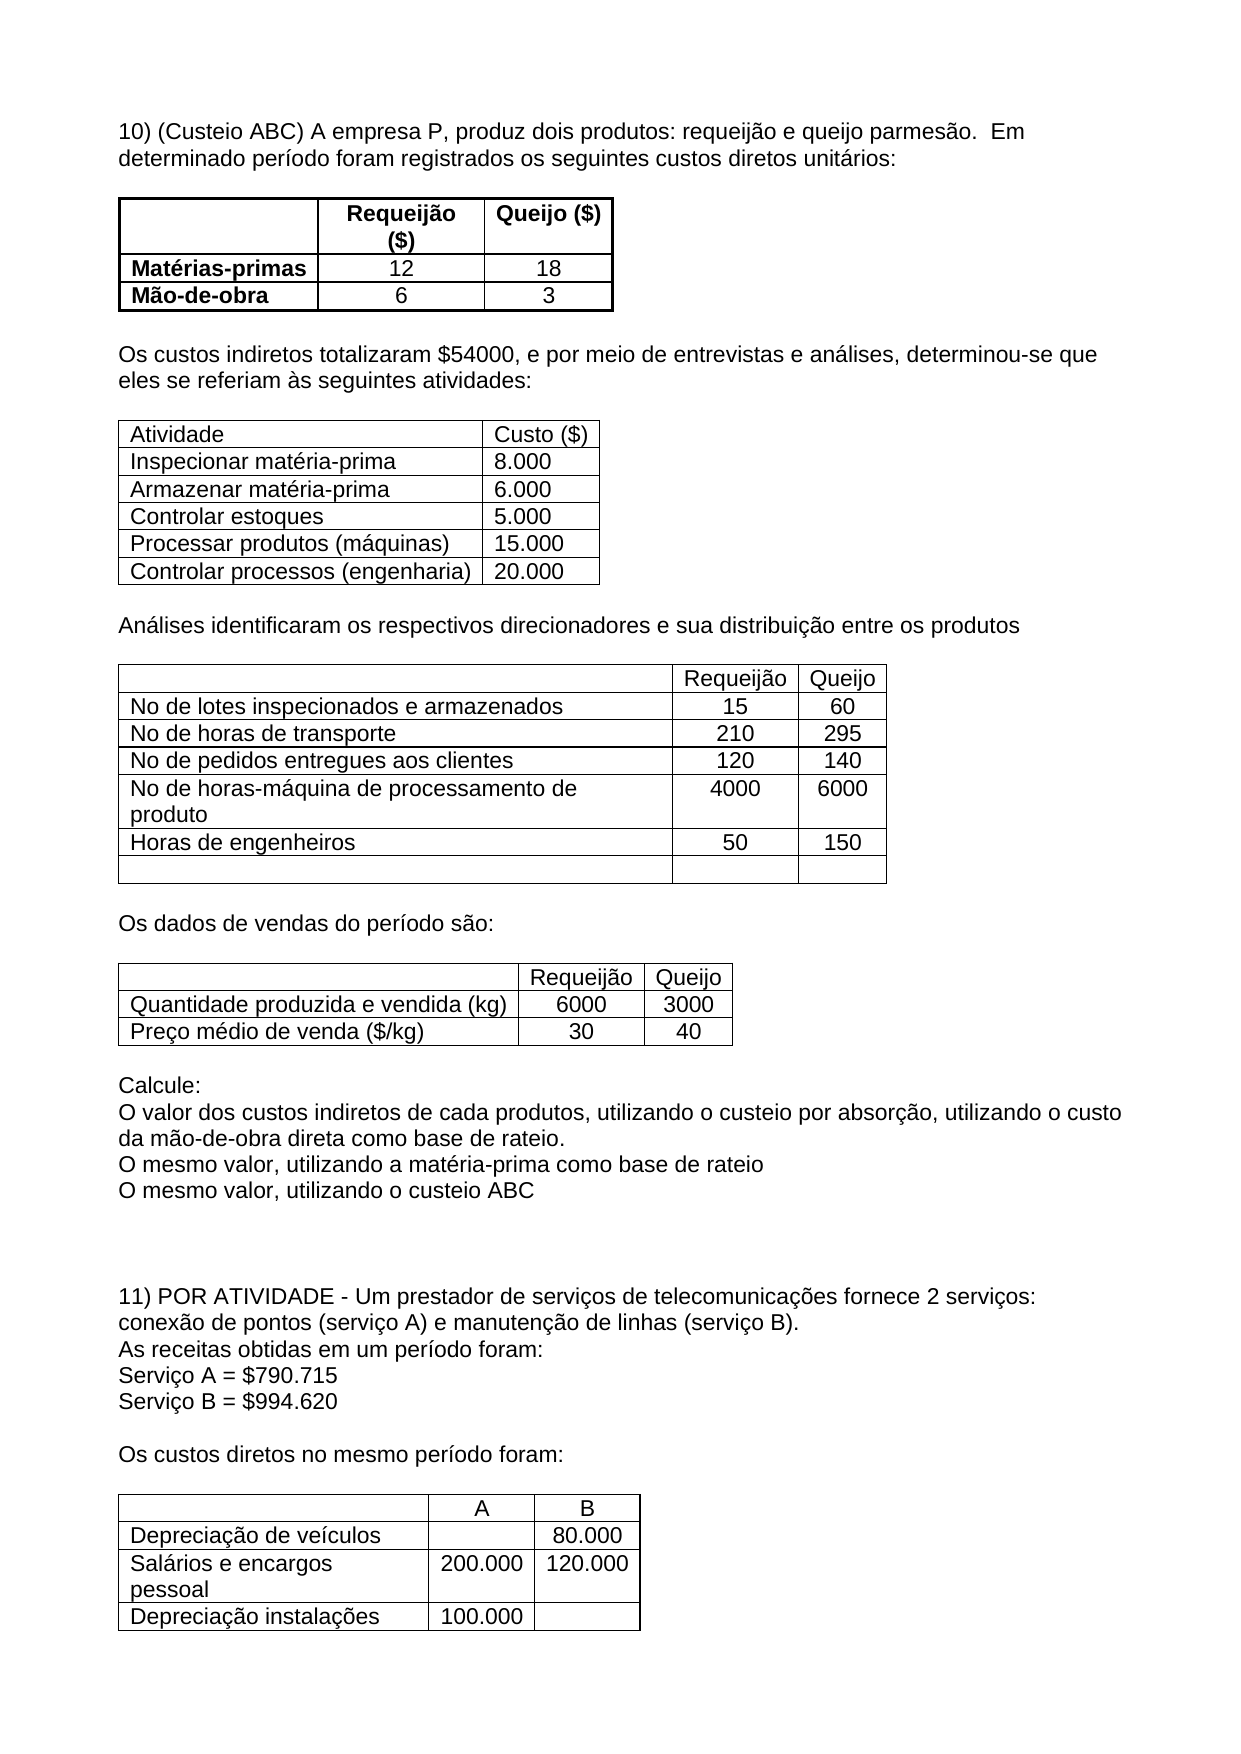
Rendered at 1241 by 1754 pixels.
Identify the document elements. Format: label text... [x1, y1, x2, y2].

table_cell Inspecionar matéria-prima [119, 448, 482, 474]
table_cell 50 [673, 829, 798, 855]
text 10) (Custeio ABC) A empresa P, produz dois produtos: requeijão e queijo parmesão. Em determinado período foram registrados os seguintes custos diretos unitários: [118, 118, 1122, 171]
table_cell Horas de engenheiros [119, 829, 672, 855]
table_cell 3 [485, 283, 611, 309]
table_cell No de lotes inspecionados e armazenados [119, 693, 672, 719]
table_cell 12 [319, 255, 484, 281]
table_header Custo ($) [483, 421, 599, 447]
table_cell Mão-de-obra [121, 283, 317, 309]
table_header Atividade [119, 421, 482, 447]
table_cell Processar produtos (máquinas) [119, 530, 482, 557]
text Análises identificaram os respectivos direcionadores e sua distribuição entre os produtos [118, 612, 1122, 638]
table_cell [799, 856, 886, 882]
text O mesmo valor, utilizando a matéria-prima como base de rateio [118, 1151, 1122, 1177]
table_cell 100.000 [429, 1603, 534, 1630]
table_cell 200.000 [429, 1550, 534, 1602]
table_header Requeijão ($) [319, 200, 484, 253]
table_cell [535, 1603, 639, 1630]
table_cell 295 [799, 720, 886, 746]
table_cell Salários e encargos pessoal [119, 1550, 428, 1602]
table_cell 6 [319, 283, 484, 309]
table_header B [535, 1495, 639, 1521]
table_cell 140 [799, 748, 886, 774]
table_cell 5.000 [483, 503, 599, 529]
table_cell 15 [673, 693, 798, 719]
table_cell 6000 [799, 775, 886, 828]
text Os custos diretos no mesmo período foram: [118, 1441, 1122, 1467]
table_cell Controlar estoques [119, 503, 482, 529]
table_cell Quantidade produzida e vendida (kg) [119, 991, 518, 1017]
table_header [119, 665, 672, 692]
table_cell Depreciação de veículos [119, 1522, 428, 1548]
table_cell [119, 856, 672, 882]
table_header [121, 200, 317, 253]
table_header Queijo [645, 964, 732, 990]
table_cell [429, 1522, 534, 1548]
text Calcule: [118, 1072, 1122, 1098]
table_cell 6000 [519, 991, 644, 1017]
table_header Requeijão [519, 964, 644, 990]
text Os custos indiretos totalizaram $54000, e por meio de entrevistas e análises, determinou-se que eles se referiam às seguintes atividades: [118, 341, 1122, 393]
table_cell Preço médio de venda ($/kg) [119, 1018, 518, 1045]
table_cell 120 [673, 748, 798, 774]
table_cell Depreciação instalações [119, 1603, 428, 1630]
table_header Queijo [799, 665, 886, 692]
text As receitas obtidas em um período foram: [118, 1336, 1122, 1362]
table_cell 4000 [673, 775, 798, 828]
text Os dados de vendas do período são: [118, 910, 1122, 936]
table_header Queijo ($) [485, 200, 611, 253]
table_cell 80.000 [535, 1522, 639, 1548]
table_header A [429, 1495, 534, 1521]
table_cell 210 [673, 720, 798, 746]
table_cell 150 [799, 829, 886, 855]
text 11) POR ATIVIDADE - Um prestador de serviços de telecomunicações fornece 2 serviços: conexão de pontos (serviço A) e manutenção de linhas (serviço B). [118, 1283, 1122, 1336]
table_cell 40 [645, 1018, 732, 1045]
table_cell 60 [799, 693, 886, 719]
table_cell No de horas de transporte [119, 720, 672, 746]
table_cell Armazenar matéria-prima [119, 476, 482, 502]
table_cell No de pedidos entregues aos clientes [119, 748, 672, 774]
table_cell Controlar processos (engenharia) [119, 558, 482, 584]
table_cell 30 [519, 1018, 644, 1045]
table_cell 3000 [645, 991, 732, 1017]
table_cell 6.000 [483, 476, 599, 502]
text O mesmo valor, utilizando o custeio ABC [118, 1177, 1122, 1204]
table_cell 8.000 [483, 448, 599, 474]
table_cell Matérias-primas [121, 255, 317, 281]
table_cell 20.000 [483, 558, 599, 584]
table_cell 15.000 [483, 530, 599, 557]
table_header [119, 964, 518, 990]
table_cell 18 [485, 255, 611, 281]
table_cell 120.000 [535, 1550, 639, 1602]
table_header Requeijão [673, 665, 798, 692]
table_cell No de horas-máquina de processamento de produto [119, 775, 672, 828]
text O valor dos custos indiretos de cada produtos, utilizando o custeio por absorção, utilizando o custo da mão-de-obra direta como base de rateio. [118, 1098, 1122, 1151]
table_header [119, 1495, 428, 1521]
text Serviço B = $994.620 [118, 1388, 1122, 1415]
table_cell [673, 856, 798, 882]
text Serviço A = $790.715 [118, 1362, 1122, 1388]
